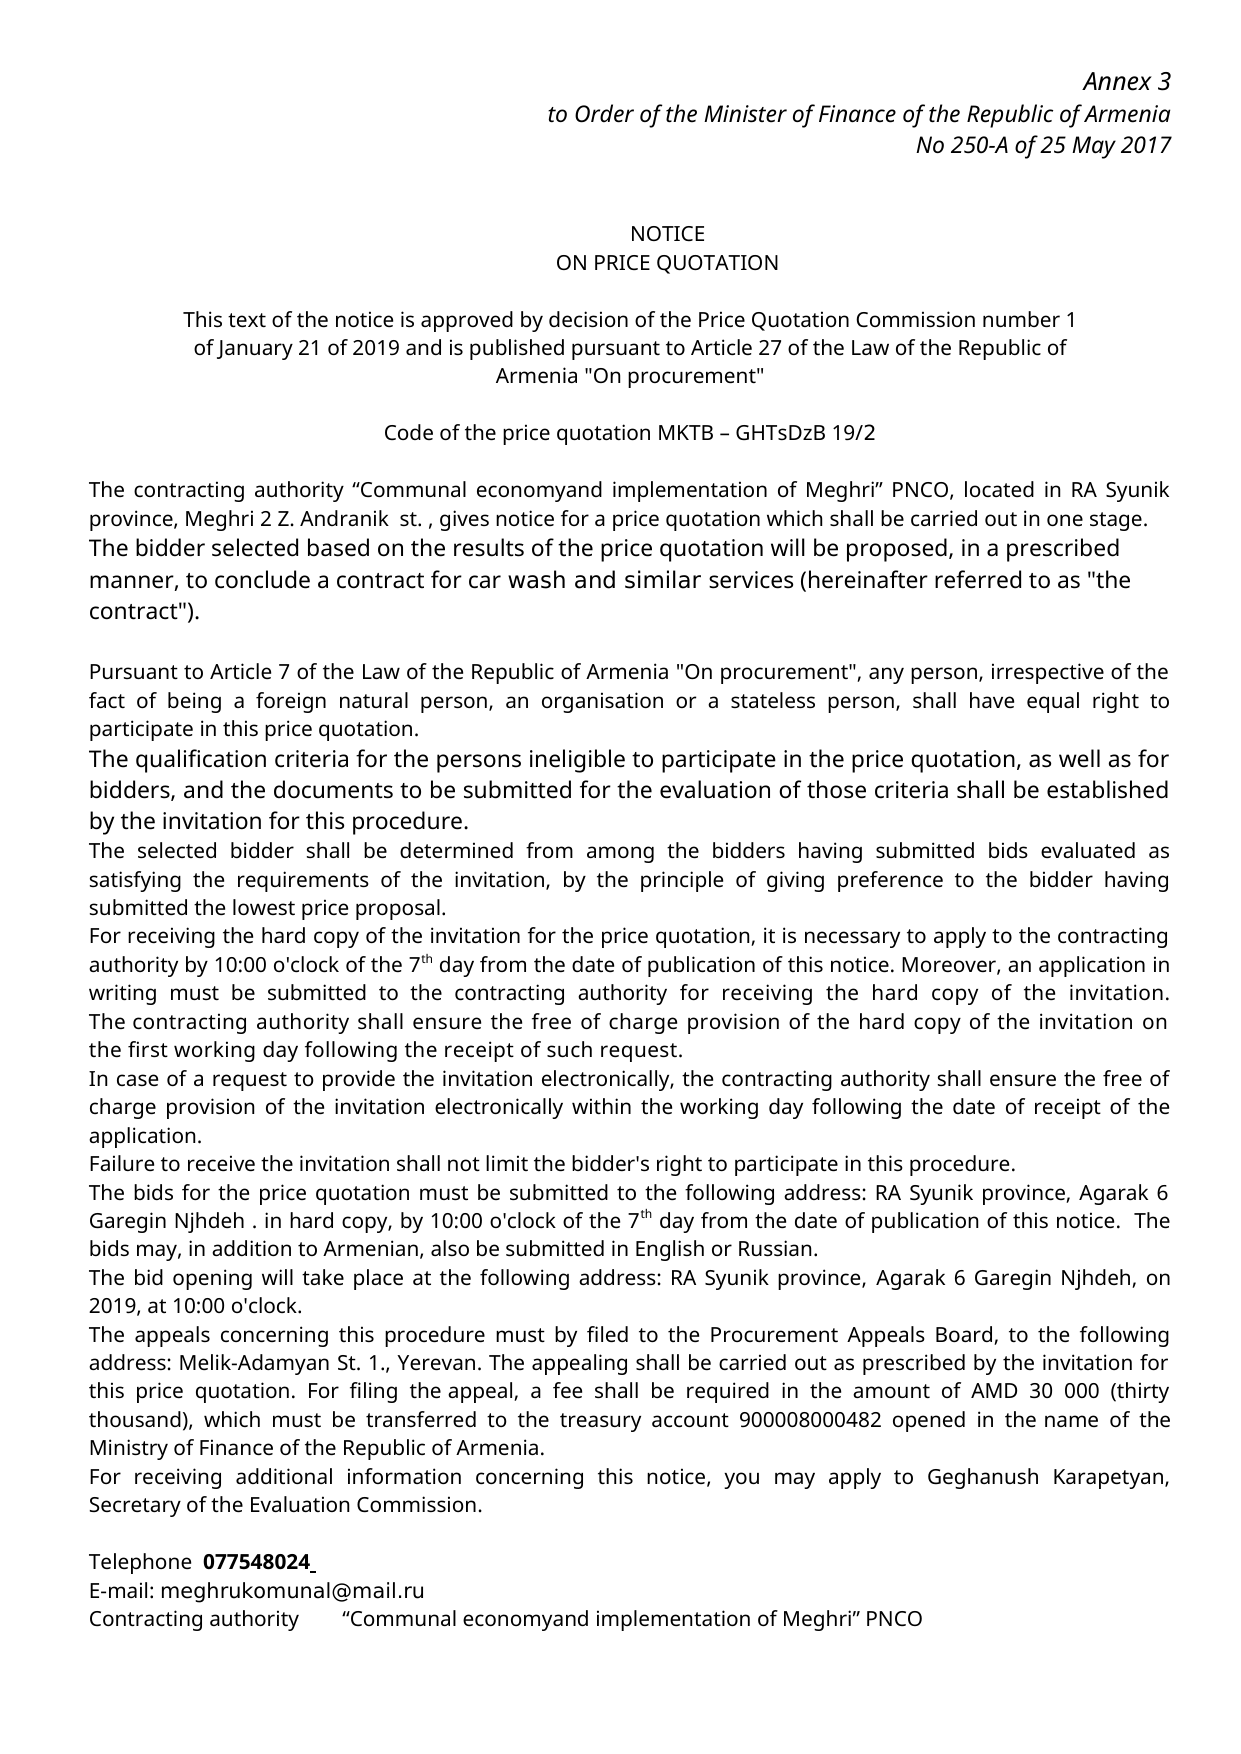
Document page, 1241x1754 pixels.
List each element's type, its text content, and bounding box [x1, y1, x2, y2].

text The bidder selected based on the results of the price quotation will be proposed, in a prescribed manner, to conclude a contract for car wash and similar services (hereinafter referred to as "the contract"). [89, 532, 1171, 626]
text Annex 3 [89, 64, 1171, 98]
text Failure to receive the invitation shall not limit the bidder's right to participate in this procedure. [89, 1149, 1171, 1178]
text For receiving the hard copy of the invitation for the price quotation, it is necessary to apply to the contracting authority by 10:00 o'clock of the 7th day from the date of publication of this notice. Moreover, an application in writing must be submitted to the contracting authority for receiving the hard copy of the invitation. The contracting authority shall ensure the free of charge provision of the hard copy of the invitation on the first working day following the receipt of such request. [89, 922, 1171, 1064]
text The bid opening will take place at the following address: RA Syunik province, Agarak 6 Garegin Njhdeh, on 2019, at 10:00 o'clock. [89, 1263, 1171, 1320]
text E-mail: meghrukomunal@mail.ru [89, 1576, 1171, 1604]
text The bids for the price quotation must be submitted to the following address: RA Syunik province, Agarak 6 Garegin Njhdeh . in hard copy, by 10:00 o'clock of the 7th day from the date of publication of this notice. The bids may, in addition to Armenian, also be submitted in English or Russian. [89, 1178, 1171, 1263]
text No 250-A of 25 May 2017 [89, 129, 1171, 160]
text ON PRICE QUOTATION [89, 248, 1171, 276]
text Pursuant to Article 7 of the Law of the Republic of Armenia "On procurement", any person, irrespective of the fact of being a foreign natural person, an organisation or a stateless person, shall have equal right to participate in this price quotation. [89, 657, 1171, 743]
text to Order of the Minister of Finance of the [89, 98, 1171, 129]
text NOTICE [89, 219, 1171, 248]
text The qualification criteria for the persons ineligible to participate in the price quotation, as well as for bidders, and the documents to be submitted for the evaluation of those criteria shall be established by the invitation for this procedure. [89, 743, 1171, 836]
text For receiving additional information concerning this notice, you may apply to Geghanush Karapetyan, Secretary of the Evaluation Commission. [89, 1462, 1171, 1519]
text The selected bidder shall be determined from among the bidders having submitted bids evaluated as satisfying the requirements of the invitation, by the principle of giving preference to the bidder having submitted the lowest price proposal. [89, 836, 1171, 922]
text In case of a request to provide the invitation electronically, the contracting authority shall ensure the free of charge provision of the invitation electronically within the working day following the date of receipt of the application. [89, 1064, 1171, 1149]
text Telephone 077548024 [89, 1547, 1171, 1576]
text Contracting authority “Communal economyand implementation of Meghri” PNCO [89, 1604, 1171, 1633]
text The contracting authority “Communal economyand implementation of Meghri” PNCO, located in RA Syunik province, Meghri 2 Z. Andranik st. , gives notice for a price quotation which shall be carried out in one stage. [89, 475, 1171, 532]
text The appeals concerning this procedure must by filed to the Procurement Appeals Board, to the following address: 1., . The appealing shall be carried out as prescribed by the invitation for this price quotation. For filing the appeal, a fee shall be required in the amount of AMD 30 000 (thirty thousand), which must be transferred to the treasury account 900008000482 opened in the name of the Ministry of Finance of the . [89, 1320, 1171, 1462]
text Code of the price quotation MKTB – GHTsDzB 19/2 [89, 418, 1171, 447]
text This text of the notice is approved by decision of the Price Quotation Commission number 1 of January 21 of 2019 and is published pursuant to Article 27 of the Law of the Republic of Armenia "On procurement" [177, 305, 1083, 390]
